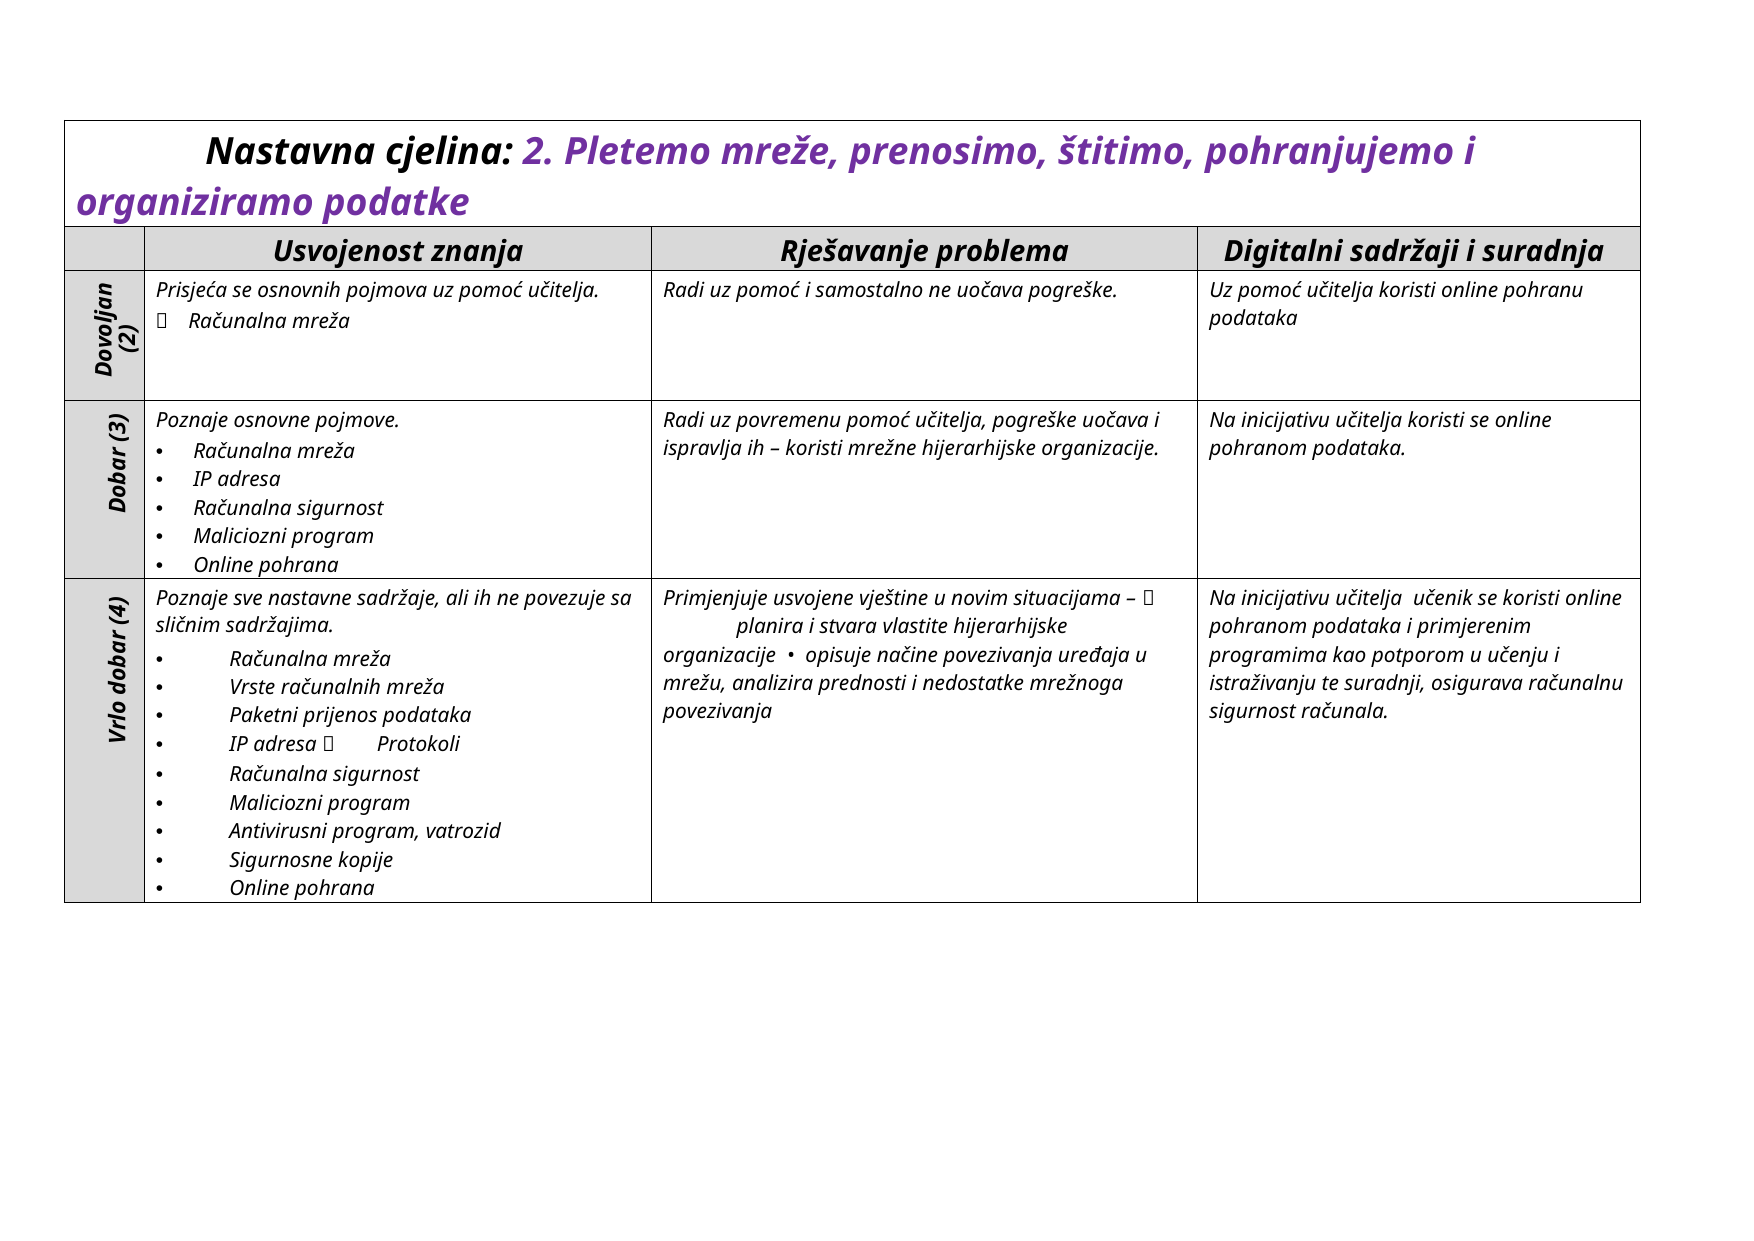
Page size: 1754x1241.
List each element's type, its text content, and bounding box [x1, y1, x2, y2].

table_cell Usvojenost znanja [145, 227, 651, 270]
table_header Nastavna cjelina: 2. Pletemo mreže, prenosimo, štitimo, pohranjujemo i organiziramo podatke [65, 121, 1640, 226]
table_cell [65, 579, 144, 902]
table_cell Rješavanje problema [652, 227, 1197, 270]
table_cell Radi uz pomoć i samostalno ne uočava pogreške. [652, 271, 1197, 400]
table_cell Radi uz povremenu pomoć učitelja, pogreške uočava i ispravlja ih – koristi mrežne hijerarhijske organizacije. [652, 401, 1197, 578]
table_cell Uz pomoć učitelja koristi online pohranu podataka [1198, 271, 1640, 400]
table_cell Primjenjuje usvojene vještine u novim situacijama –  planira i stvara vlastite hijerarhijske organizacije • opisuje načine povezivanja uređaja u mrežu, analizira prednosti i nedostatke mrežnoga povezivanja [652, 579, 1197, 902]
table_cell Poznaje sve nastavne sadržaje, ali ih ne povezuje sa sličnim sadržajima. Računalna mreža Vrste računalnih mreža Paketni prijenos podataka IP adresa  Protokoli Računalna sigurnost Maliciozni program Antivirusni program, vatrozid Sigurnosne kopije Online pohrana [145, 579, 651, 902]
table_cell Poznaje osnovne pojmove. Računalna mreža IP adresa Računalna sigurnost Maliciozni program Online pohrana [145, 401, 651, 578]
table_cell [65, 401, 144, 578]
table_cell [65, 227, 144, 270]
table_cell Prisjeća se osnovnih pojmova uz pomoć učitelja.  Računalna mreža [145, 271, 651, 400]
table_cell Digitalni sadržaji i suradnja [1198, 227, 1640, 270]
table_cell Na inicijativu učitelja učenik se koristi online pohranom podataka i primjerenim programima kao potporom u učenju i istraživanju te suradnji, osigurava računalnu sigurnost računala. [1198, 579, 1640, 902]
table_cell [65, 271, 144, 400]
table_cell Na inicijativu učitelja koristi se online pohranom podataka. [1198, 401, 1640, 578]
